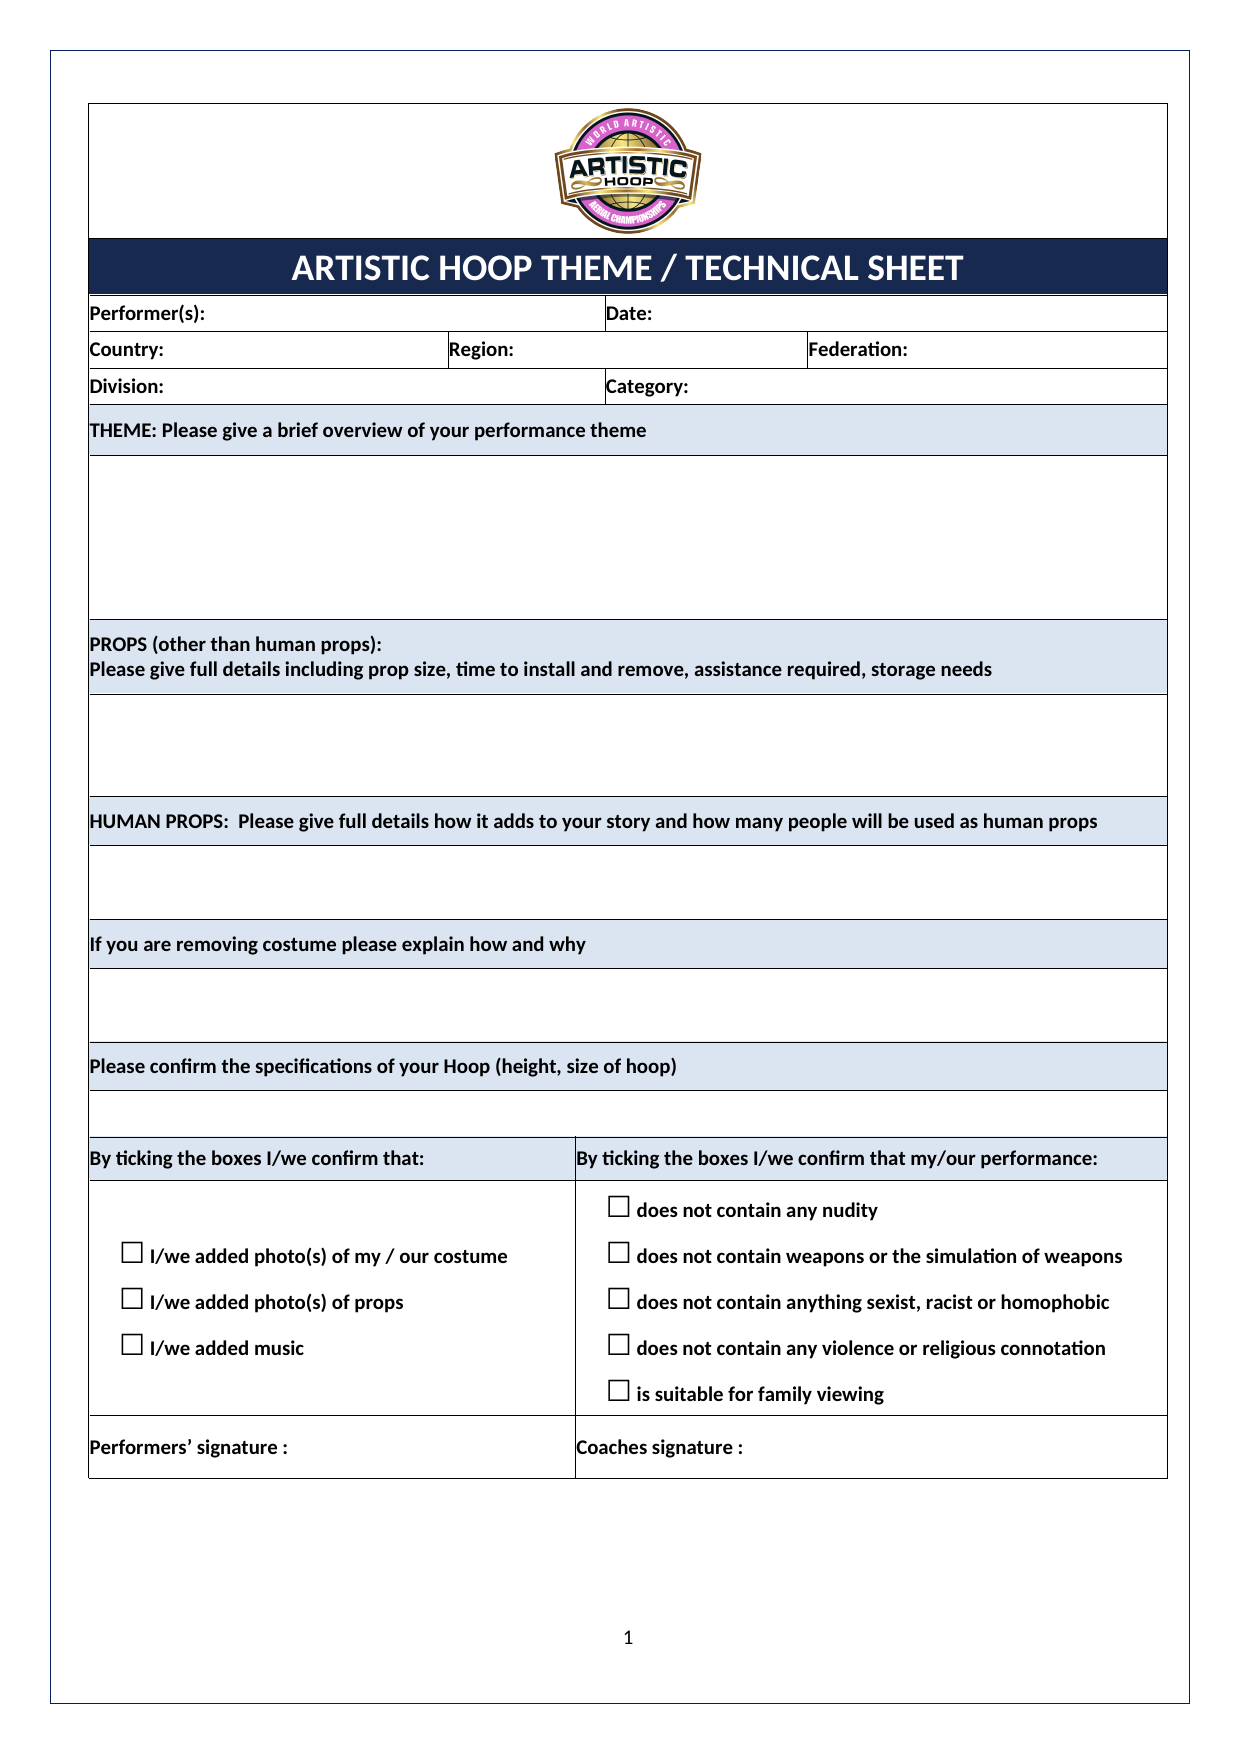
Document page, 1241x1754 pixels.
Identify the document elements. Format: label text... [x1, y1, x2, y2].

table_cell Please confirm the specifications of your Hoop (height, size of hoop) [89, 1043, 1167, 1090]
table_cell Category: [606, 369, 1167, 404]
table_cell Federation: [808, 332, 1167, 367]
table_cell THEME: Please give a brief overview of your performance theme [89, 405, 1167, 455]
table_cell [89, 695, 1167, 796]
table_cell [89, 969, 1167, 1041]
table_header [89, 104, 1167, 238]
table_cell By ticking the boxes I/we confirm that: [89, 1138, 575, 1180]
table_cell Performers’ signature : [89, 1416, 575, 1478]
table_cell Region: [449, 332, 807, 367]
table_cell By ticking the boxes I/we confirm that my/our performance: [576, 1138, 1167, 1180]
table_cell I/we added photo(s) of my / our costume I/we added photo(s) of props I/we added music [89, 1181, 575, 1415]
table_cell [89, 456, 1167, 619]
table_cell Country: [89, 332, 448, 367]
table_cell does not contain any nudity does not contain weapons or the simulation of weapons does not contain anything sexist, racist or homophobic does not contain any violence or religious connotation is suitable for family viewing [576, 1181, 1167, 1415]
picture [554, 108, 702, 234]
table_cell [89, 846, 1167, 919]
table_cell If you are removing costume please explain how and why [89, 920, 1167, 968]
table_cell [89, 1091, 1167, 1136]
table_cell Division: [89, 369, 605, 404]
table_cell HUMAN PROPS: Please give full details how it adds to your story and how many people will be used as human props [89, 797, 1167, 845]
table_cell Date: [606, 296, 1167, 331]
table_cell PROPS (other than human props): Please give full details including prop size, time to install and remove, assistance required, storage needs [89, 620, 1167, 693]
table_cell Coaches signature : [576, 1416, 1167, 1478]
table_cell ARTISTIC HOOP THEME / TECHNICAL SHEET [89, 239, 1167, 294]
table_cell Performer(s): [89, 296, 605, 331]
